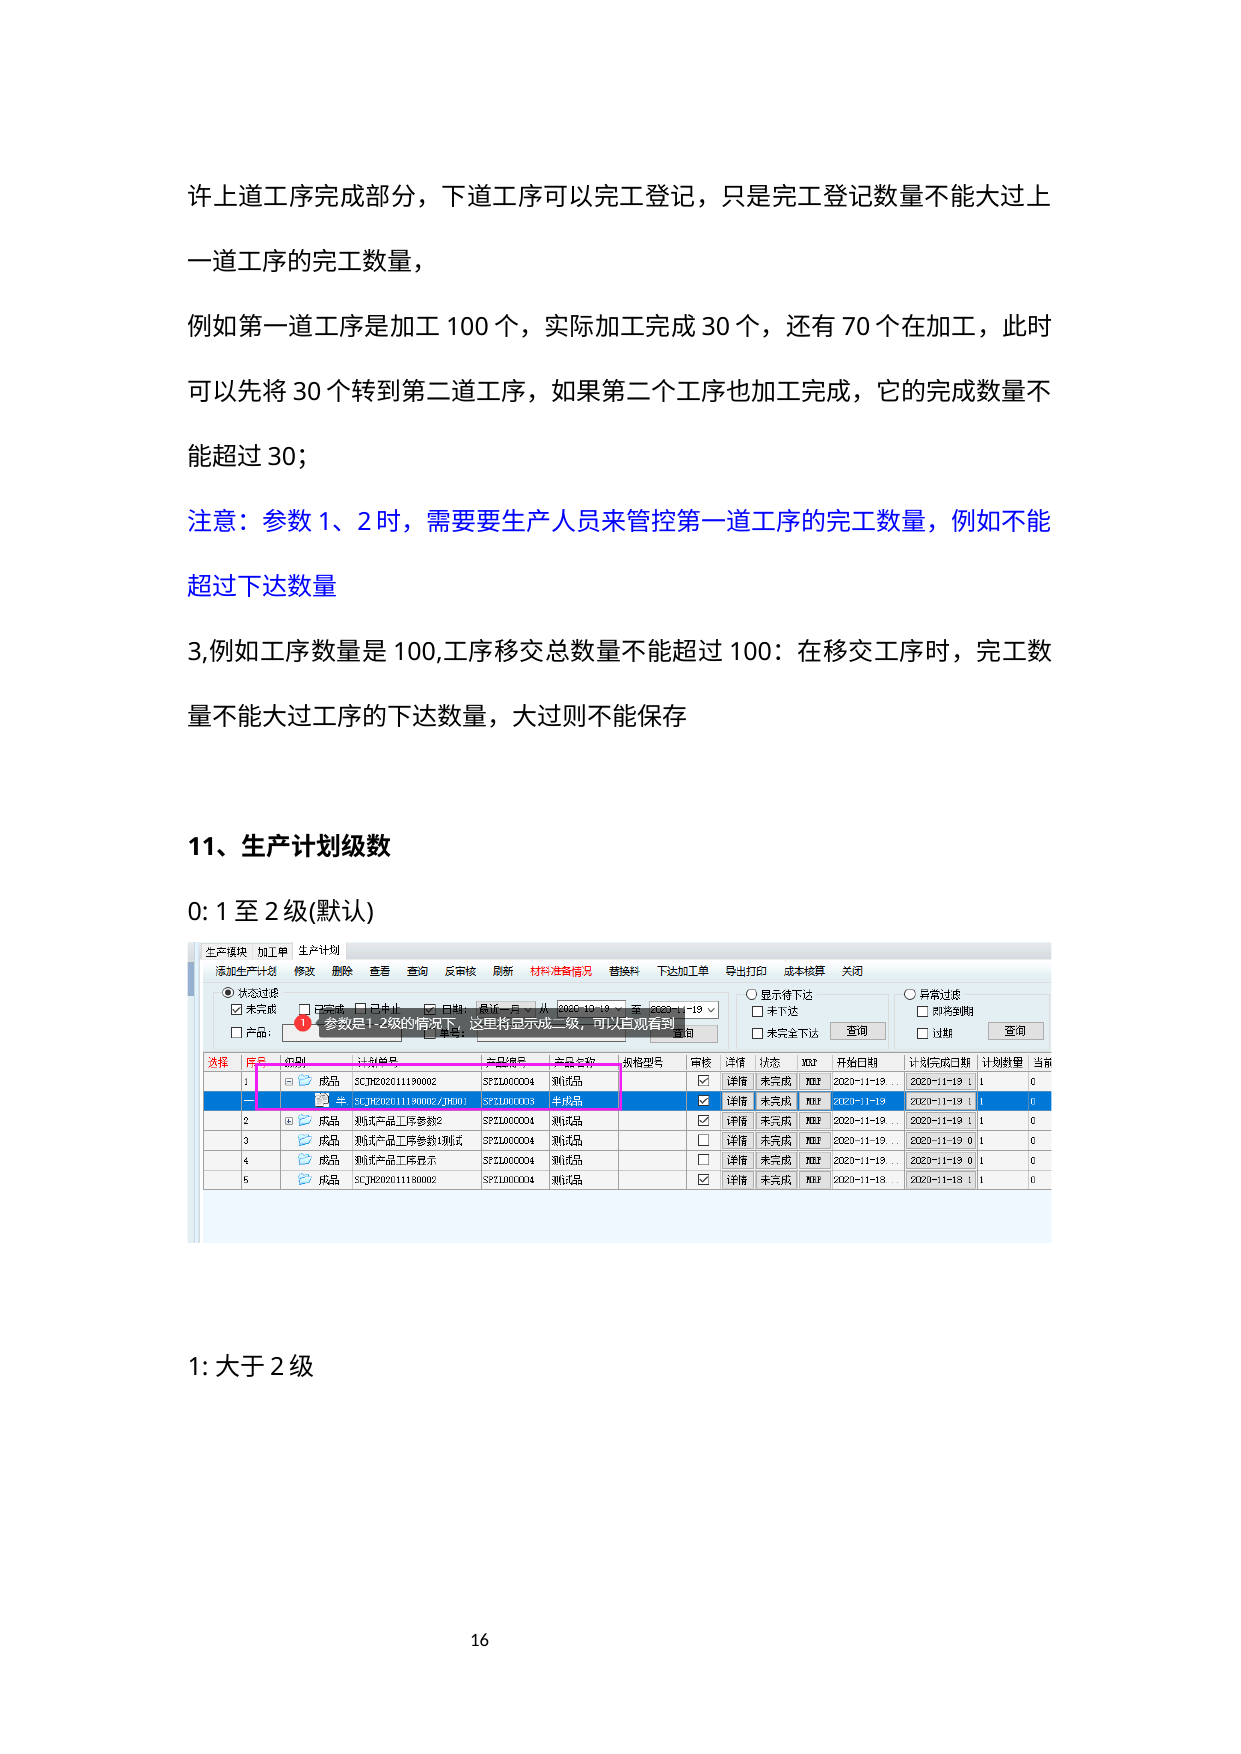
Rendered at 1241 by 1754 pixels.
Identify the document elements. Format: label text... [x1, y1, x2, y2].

text 注意：参数1、2时，需要要生产人员来管控第一道工序的完工数量，例如不能超过下达数量 [187, 487, 1053, 617]
picture [187, 942, 1052, 1243]
text 11、生产计划级数 [187, 812, 1053, 877]
text 1: 大于2级 [187, 1332, 1053, 1397]
text 0: 1至2级(默认) [187, 877, 1053, 942]
text 3,例如工序数量是100,工序移交总数量不能超过100：在移交工序时，完工数量不能大过工序的下达数量，大过则不能保存 [187, 617, 1053, 747]
text 例如第一道工序是加工100个，实际加工完成30个，还有70个在加工，此时可以先将30个转到第二道工序，如果第二个工序也加工完成，它的完成数量不能超过30； [187, 292, 1053, 487]
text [187, 162, 1053, 292]
